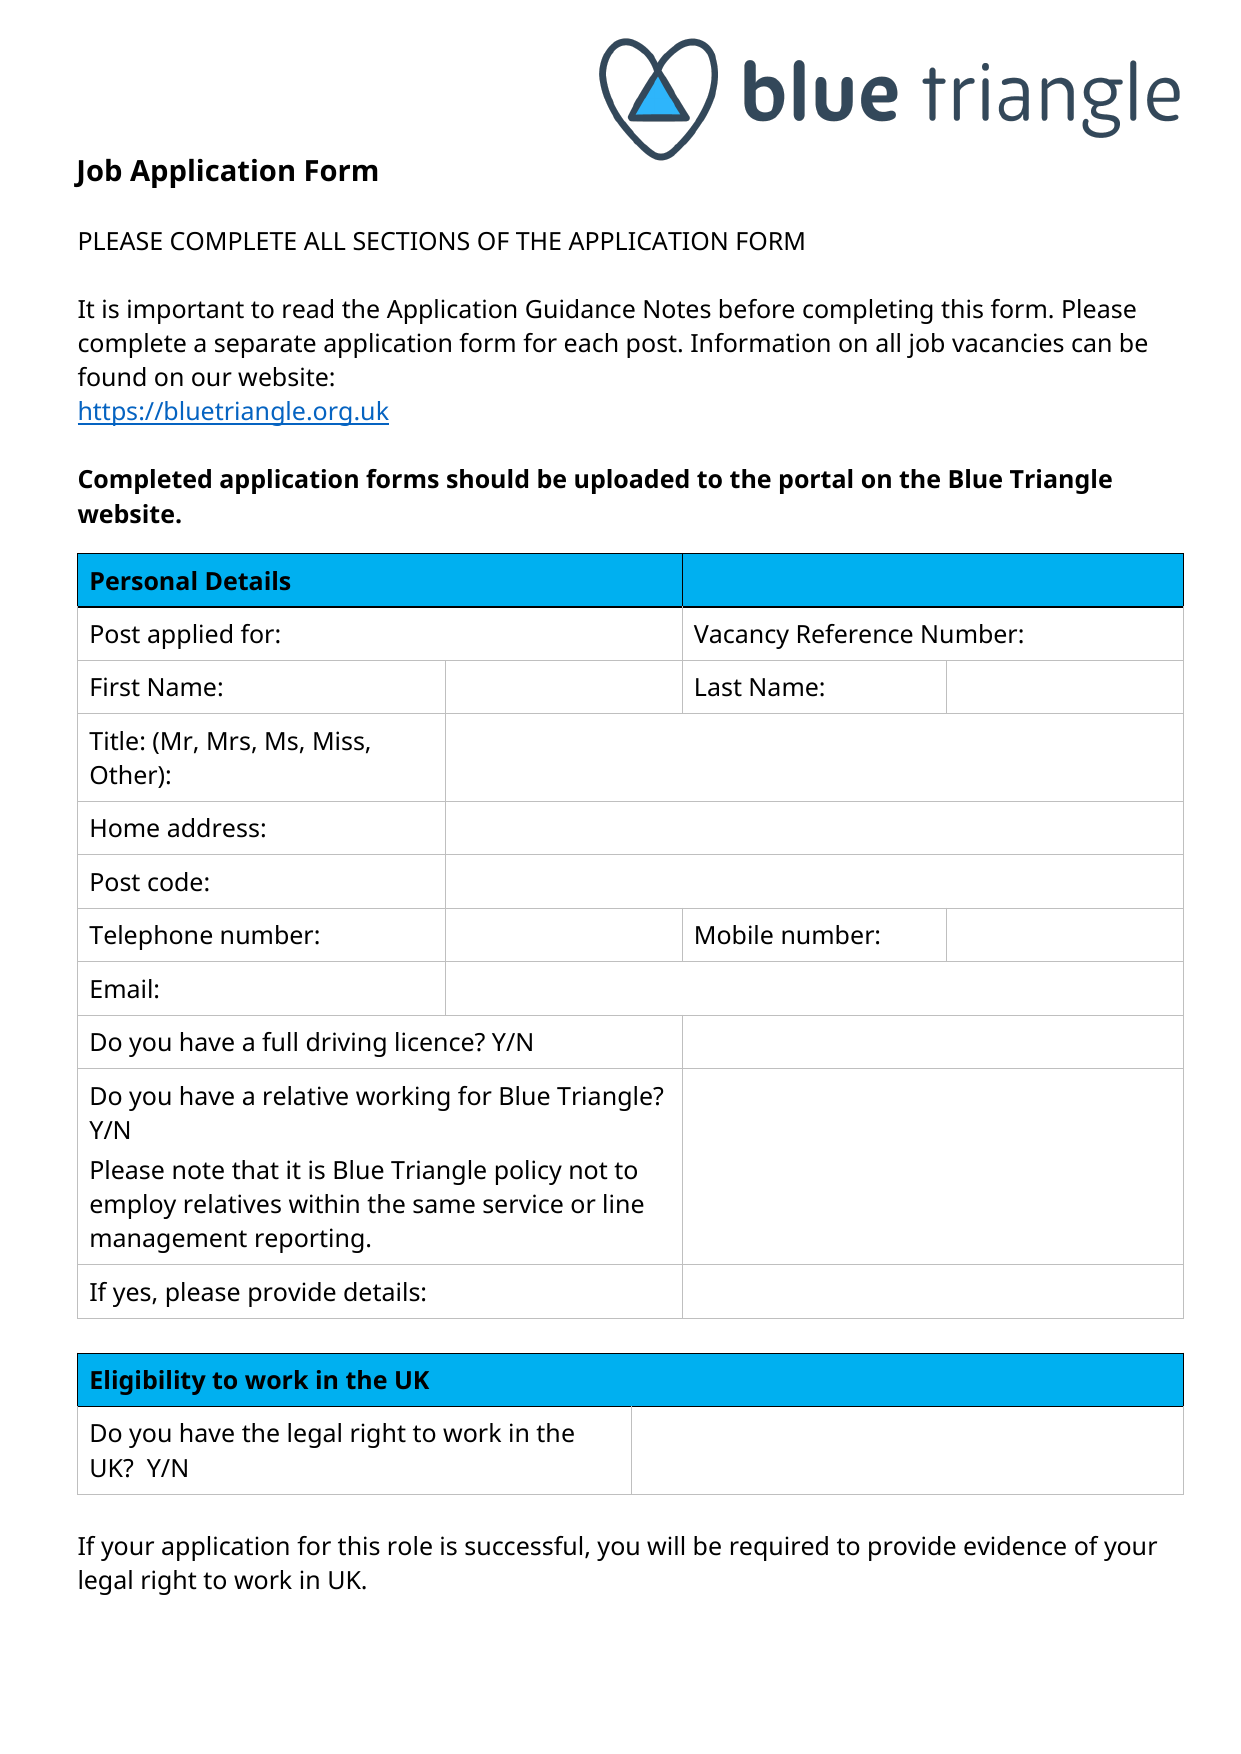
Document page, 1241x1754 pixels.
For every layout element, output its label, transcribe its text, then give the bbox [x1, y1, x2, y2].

table_cell [446, 962, 1183, 1014]
table_header Eligibility to work in the UK [78, 1354, 1183, 1406]
table_cell [632, 1407, 1183, 1493]
table_cell [683, 1016, 1183, 1068]
table_header Personal Details [78, 554, 682, 606]
table_cell [446, 661, 682, 713]
table_cell Vacancy Reference Number: [683, 608, 1183, 660]
table_header [683, 554, 1183, 606]
table_cell Do you have a full driving licence? Y/N [78, 1016, 682, 1068]
table_cell Telephone number: [78, 909, 445, 961]
table_cell First Name: [78, 661, 445, 713]
table_cell Last Name: [683, 661, 946, 713]
text If your application for this role is successful, you will be required to provide evidence of your legal right to work in UK. [77, 1528, 1184, 1597]
table_cell [446, 714, 1183, 801]
table_cell Title: (Mr, Mrs, Ms, Miss, Other): [78, 714, 445, 801]
table_cell [683, 1265, 1183, 1317]
table_cell Post code: [78, 855, 445, 908]
table_cell [947, 661, 1183, 713]
table_cell [683, 1069, 1183, 1264]
text Job Application Form [76, 150, 1184, 190]
table_cell [947, 909, 1183, 961]
table_cell Post applied for: [78, 608, 682, 660]
text It is important to read the Application Guidance Notes before completing this form. Please complete a separate application form for each post. Information on all job vacancies can be found on our website: [77, 292, 1184, 394]
table_cell Do you have the legal right to work in the UK? Y/N [78, 1407, 631, 1493]
table_cell [446, 909, 682, 961]
table_cell Email: [78, 962, 445, 1014]
table_cell If yes, please provide details: [78, 1265, 682, 1317]
text https://bluetriangle.org.uk [77, 394, 1184, 428]
table_cell Home address: [78, 802, 445, 854]
table_cell [446, 855, 1183, 908]
table_cell Do you have a relative working for Blue Triangle? Y/N Please note that it is Blue Triangle policy not to employ relatives within the same service or line management reporting. [78, 1069, 682, 1264]
table_cell Mobile number: [683, 909, 946, 961]
text Completed application forms should be uploaded to the portal on the Blue Triangle website. [77, 462, 1184, 530]
picture [593, 31, 1185, 167]
table_cell [446, 802, 1183, 854]
text PLEASE COMPLETE ALL SECTIONS OF THE APPLICATION FORM [77, 224, 1184, 258]
